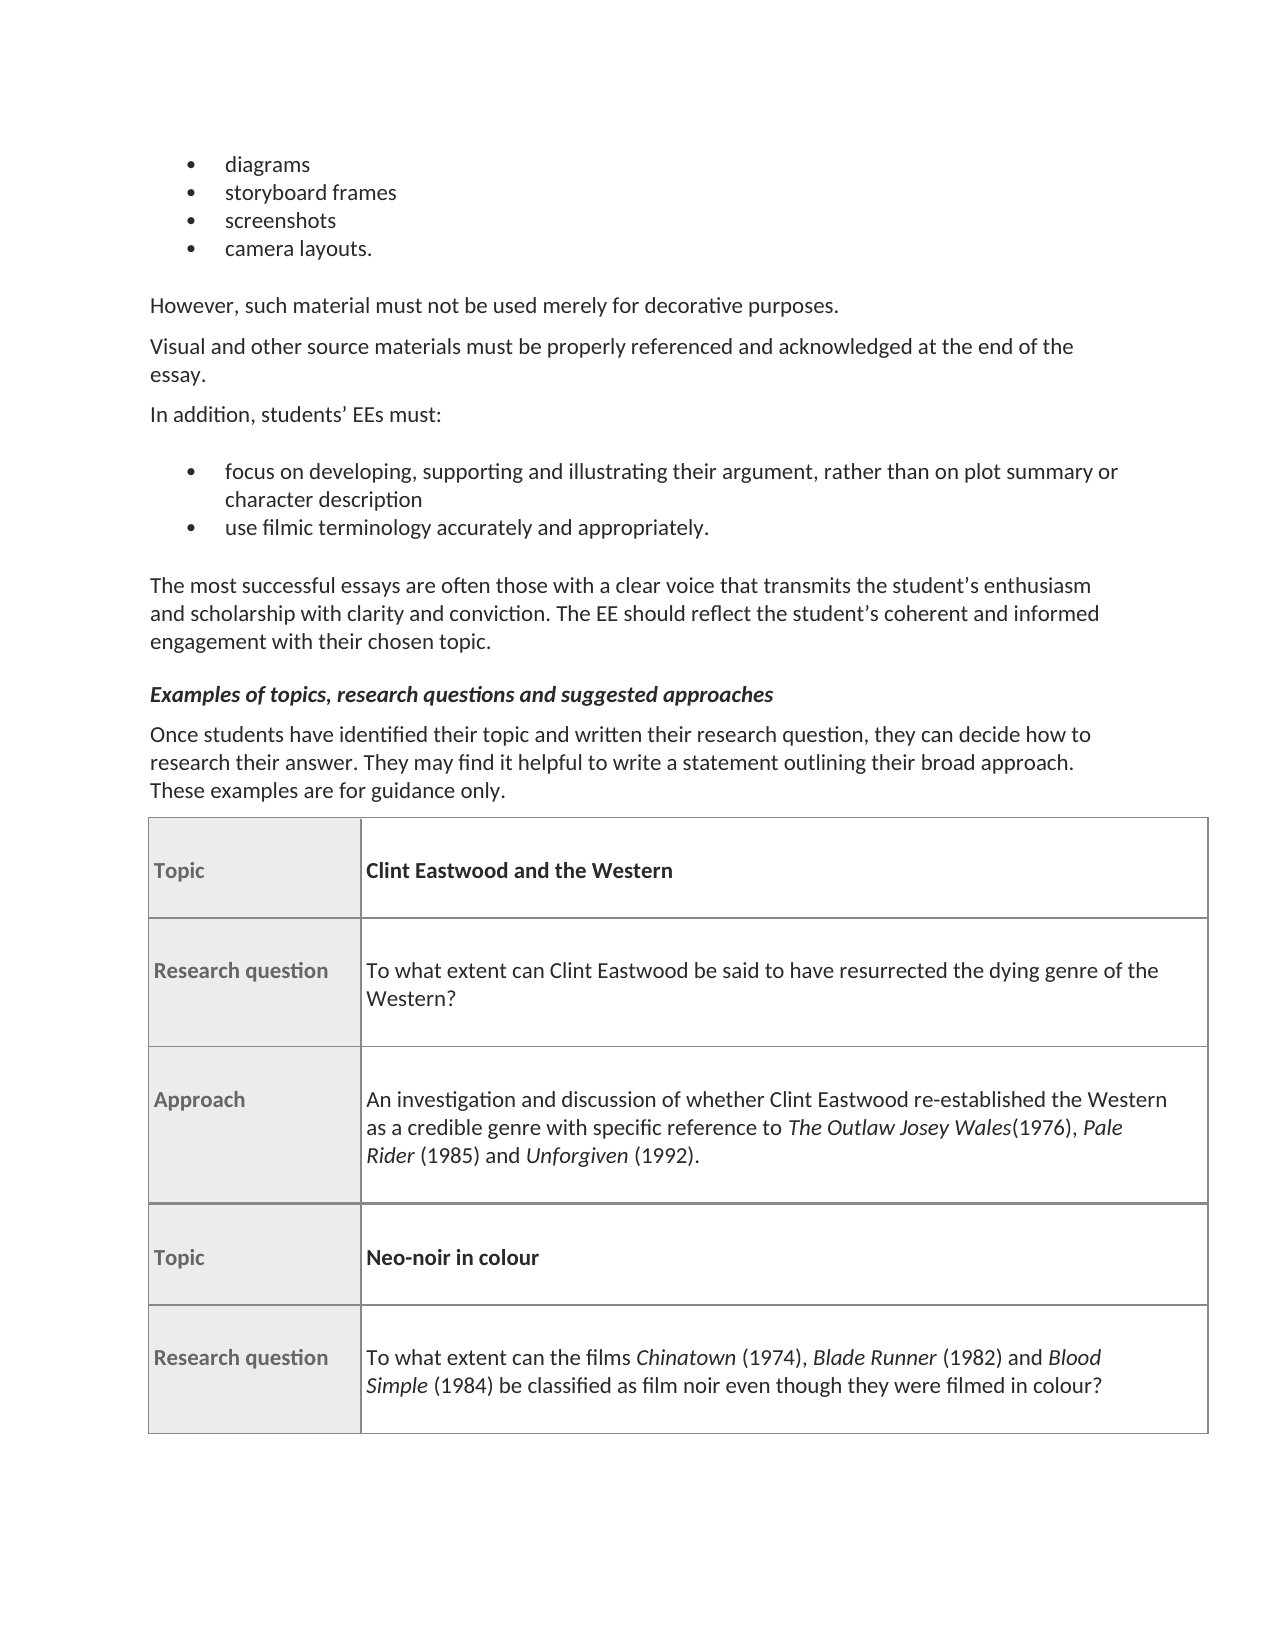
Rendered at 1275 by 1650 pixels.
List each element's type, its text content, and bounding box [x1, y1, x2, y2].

text Visual and other source materials must be properly referenced and acknowledged at the end of the essay. [150, 332, 1125, 388]
list use filmic terminology accurately and appropriately. [187, 513, 1125, 542]
table_cell An investigation and discussion of whether Clint Eastwood re-established the Western as a credible genre with specific reference to The Outlaw Josey Wales(1976), Pale Rider (1985) and Unforgiven (1992). [362, 1047, 1207, 1202]
text Once students have identified their topic and written their research question, they can decide how to research their answer. They may find it helpful to write a statement outlining their broad approach. These examples are for guidance only. [150, 720, 1125, 804]
table_cell To what extent can the films Chinatown (1974), Blade Runner (1982) and Blood Simple (1984) be classified as film noir even though they were filmed in colour? [362, 1306, 1207, 1433]
table_cell Research question [149, 919, 360, 1046]
table_header Topic [149, 1205, 360, 1304]
list screenshots [187, 206, 1125, 234]
text In addition, students’ EEs must: [150, 400, 1125, 428]
table_cell To what extent can Clint Eastwood be said to have resurrected the dying genre of the Western? [362, 919, 1207, 1046]
subtitle Examples of topics, research questions and suggested approaches [150, 680, 1125, 708]
list camera layouts. [187, 234, 1125, 262]
text However, such material must not be used merely for decorative purposes. [150, 291, 1125, 319]
list focus on developing, supporting and illustrating their argument, rather than on plot summary or character description [187, 457, 1125, 513]
table_header Neo-noir in colour [362, 1205, 1207, 1304]
table_cell Research question [149, 1306, 360, 1433]
text The most successful essays are often those with a clear voice that transmits the student’s enthusiasm and scholarship with clarity and conviction. The EE should reflect the student’s coherent and informed engagement with their chosen topic. [150, 571, 1125, 655]
table_header Clint Eastwood and the Western [362, 818, 1207, 917]
list storyboard frames [187, 178, 1125, 206]
list diagrams [187, 150, 1125, 178]
table_cell Approach [149, 1047, 360, 1202]
table_header Topic [149, 818, 361, 917]
